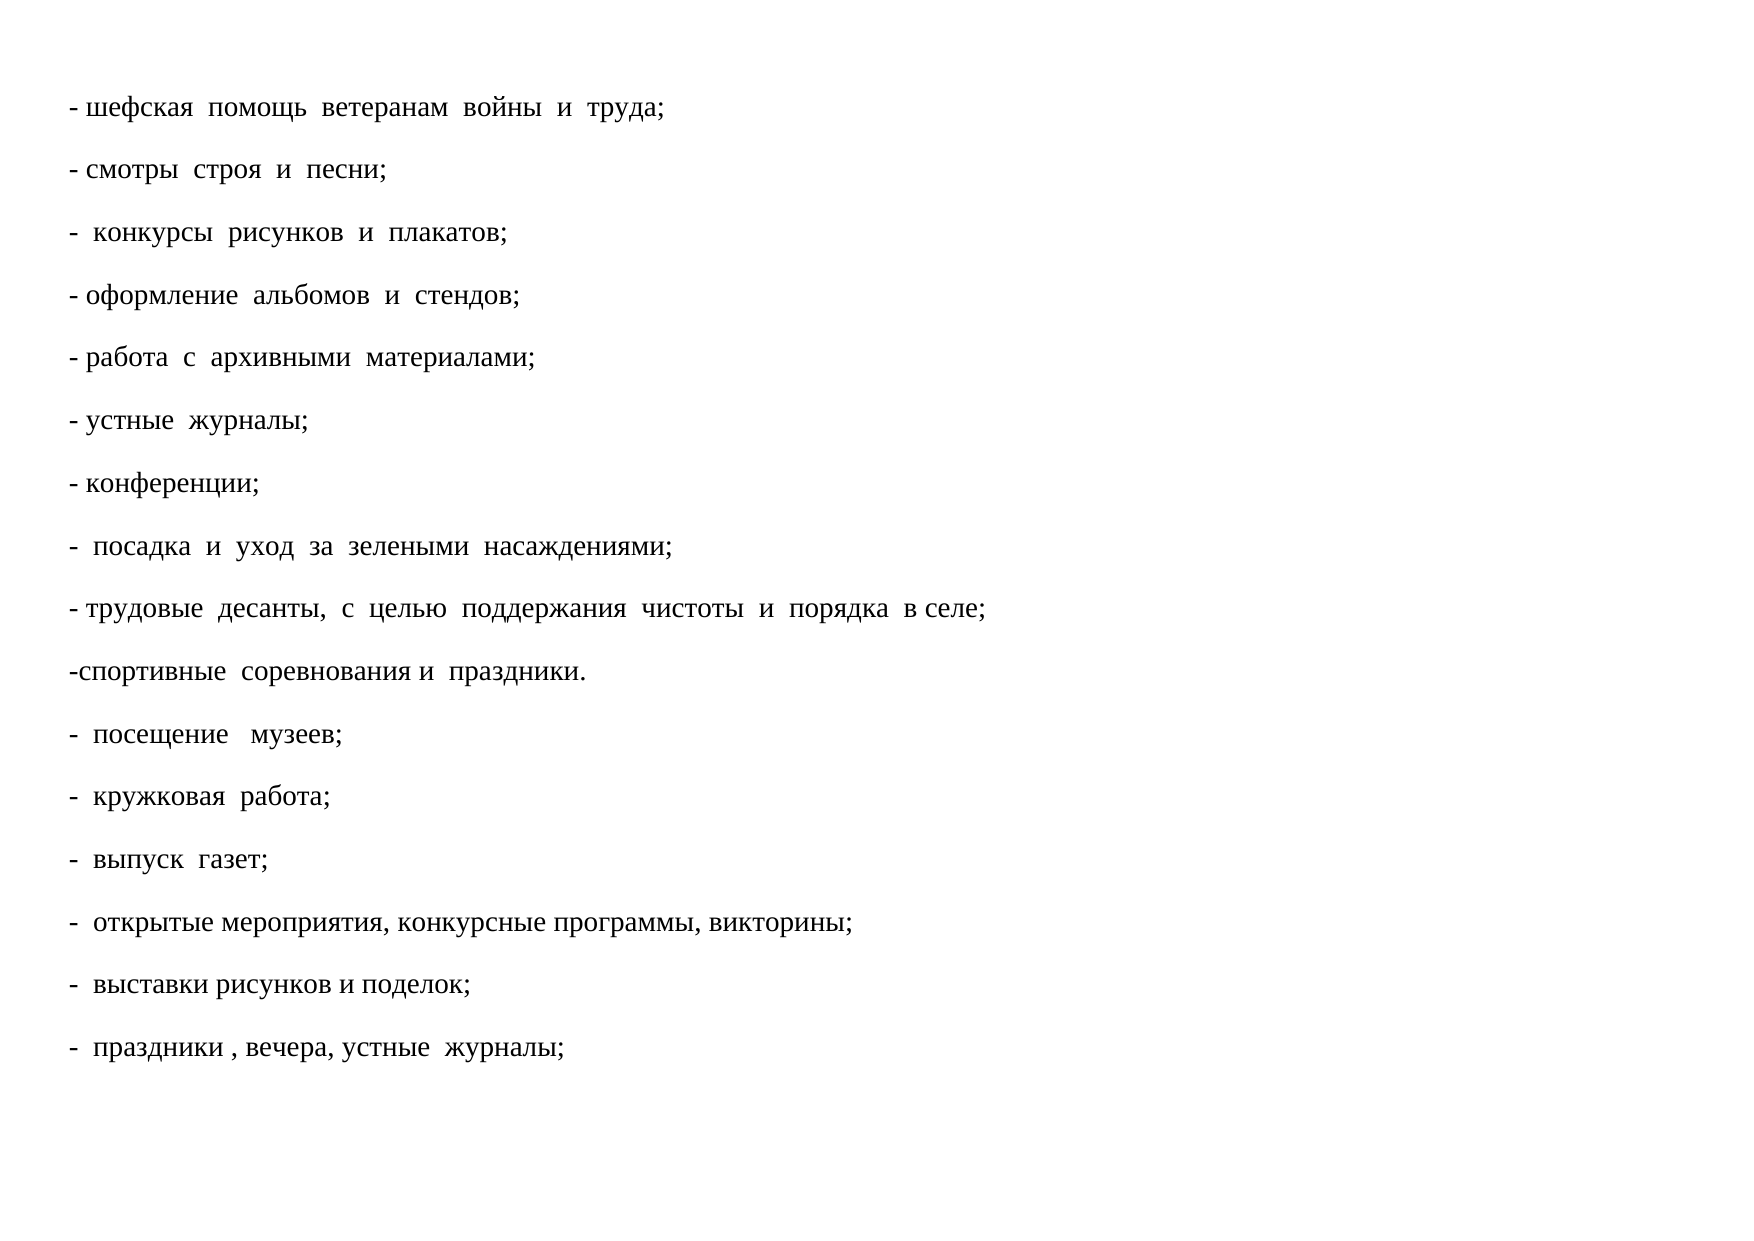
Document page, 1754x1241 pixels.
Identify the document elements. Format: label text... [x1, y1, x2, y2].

text - кружковая работа; [69, 778, 1696, 812]
text - устные журналы; [69, 402, 1696, 436]
text - шефская помощь ветеранам войны и труда; [69, 89, 1696, 122]
text - выставки рисунков и поделок; [69, 967, 1696, 1000]
text - трудовые десанты, с целью поддержания чистоты и порядка в селе; [69, 590, 1696, 624]
text - работа с архивными материалами; [69, 339, 1696, 373]
text - открытые мероприятия, конкурсные программы, викторины; [69, 904, 1696, 937]
text - праздники , вечера, устные журналы; [69, 1029, 1696, 1063]
text -спортивные соревнования и праздники. [69, 653, 1696, 687]
text - смотры строя и песни; [69, 151, 1696, 185]
text - посещение музеев; [69, 716, 1696, 749]
text - оформление альбомов и стендов; [69, 277, 1696, 310]
text - конкурсы рисунков и плакатов; [69, 214, 1696, 248]
text - конференции; [69, 465, 1696, 498]
text - посадка и уход за зелеными насаждениями; [69, 528, 1696, 561]
text - выпуск газет; [69, 841, 1696, 875]
